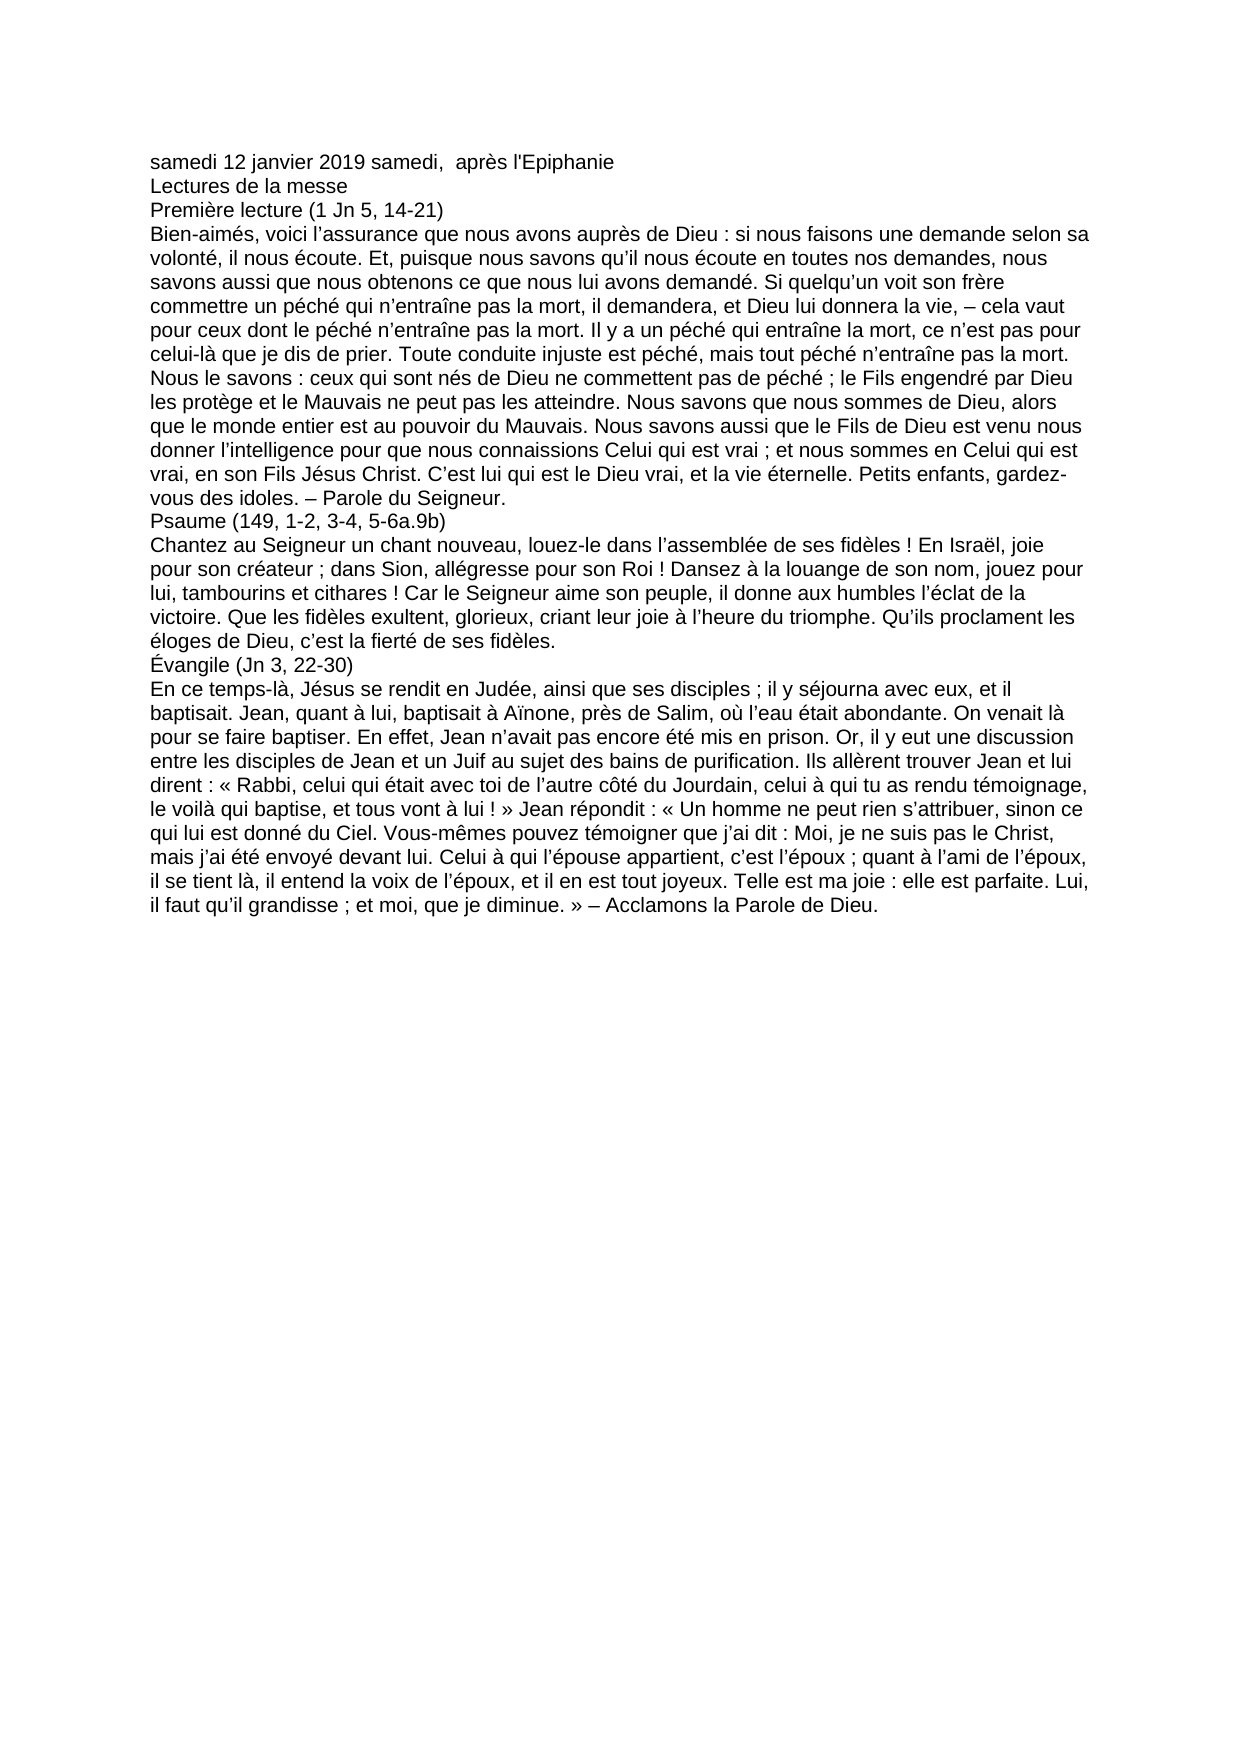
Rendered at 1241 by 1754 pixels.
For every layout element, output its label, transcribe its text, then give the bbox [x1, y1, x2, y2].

text Bien-aimés, voici l’assurance que nous avons auprès de Dieu : si nous faisons une demande selon sa volonté, il nous écoute. Et, puisque nous savons qu’il nous écoute en toutes nos demandes, nous savons aussi que nous obtenons ce que nous lui avons demandé. Si quelqu’un voit son frère commettre un péché qui n’entraîne pas la mort, il demandera, et Dieu lui donnera la vie, – cela vaut pour ceux dont le péché n’entraîne pas la mort. Il y a un péché qui entraîne la mort, ce n’est pas pour celui-là que je dis de prier. Toute conduite injuste est péché, mais tout péché n’entraîne pas la mort. Nous le savons : ceux qui sont nés de Dieu ne commettent pas de péché ; le Fils engendré par Dieu les protège et le Mauvais ne peut pas les atteindre. Nous savons que nous sommes de Dieu, alors que le monde entier est au pouvoir du Mauvais. Nous savons aussi que le Fils de Dieu est venu nous donner l’intelligence pour que nous connaissions Celui qui est vrai ; et nous sommes en Celui qui est vrai, en son Fils Jésus Christ. C’est lui qui est le Dieu vrai, et la vie éternelle. Petits enfants, gardez-vous des idoles. – Parole du Seigneur. [150, 222, 1090, 509]
text Chantez au Seigneur un chant nouveau, louez-le dans l’assemblée de ses fidèles ! En Israël, joie pour son créateur ; dans Sion, allégresse pour son Roi ! Dansez à la louange de son nom, jouez pour lui, tambourins et cithares ! Car le Seigneur aime son peuple, il donne aux humbles l’éclat de la victoire. Que les fidèles exultent, glorieux, criant leur joie à l’heure du triomphe. Qu’ils proclament les éloges de Dieu, c’est la fierté de ses fidèles. [150, 533, 1090, 653]
text En ce temps-là, Jésus se rendit en Judée, ainsi que ses disciples ; il y séjourna avec eux, et il baptisait. Jean, quant à lui, baptisait à Aïnone, près de Salim, où l’eau était abondante. On venait là pour se faire baptiser. En effet, Jean n’avait pas encore été mis en prison. Or, il y eut une discussion entre les disciples de Jean et un Juif au sujet des bains de purification. Ils allèrent trouver Jean et lui dirent : « Rabbi, celui qui était avec toi de l’autre côté du Jourdain, celui à qui tu as rendu témoignage, le voilà qui baptise, et tous vont à lui ! » Jean répondit : « Un homme ne peut rien s’attribuer, sinon ce qui lui est donné du Ciel. Vous-mêmes pouvez témoigner que j’ai dit : Moi, je ne suis pas le Christ, mais j’ai été envoyé devant lui. Celui à qui l’épouse appartient, c’est l’époux ; quant à l’ami de l’époux, il se tient là, il entend la voix de l’époux, et il en est tout joyeux. Telle est ma joie : elle est parfaite. Lui, il faut qu’il grandisse ; et moi, que je diminue. » – Acclamons la Parole de Dieu. [150, 677, 1090, 917]
